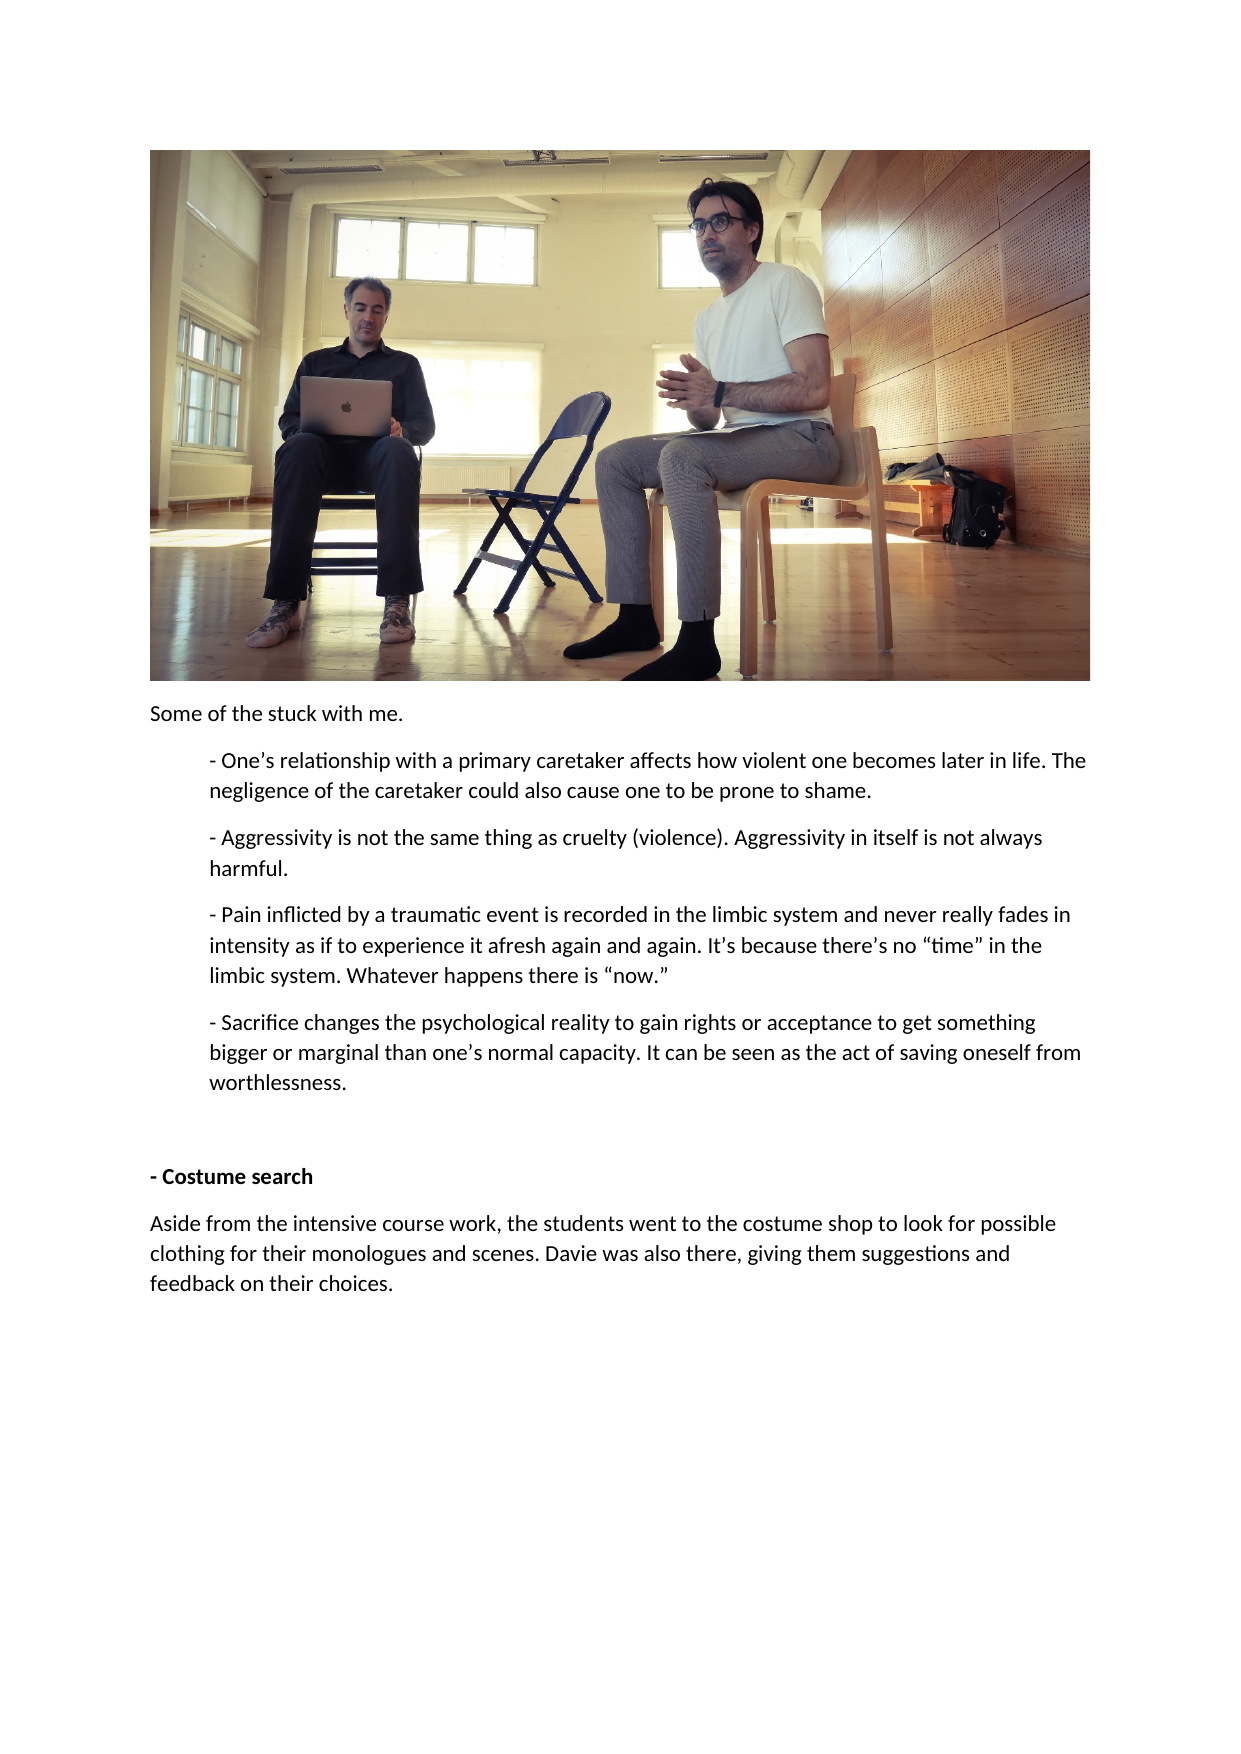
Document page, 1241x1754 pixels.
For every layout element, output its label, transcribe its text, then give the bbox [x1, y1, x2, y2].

text - Aggressivity is not the same thing as cruelty (violence). Aggressivity in itself is not always harmful. [209, 823, 1090, 882]
text Some of the stuck with me. [150, 699, 1090, 727]
text Aside from the intensive course work, the students went to the costume shop to look for possible clothing for their monologues and scenes. Davie was also there, giving them suggestions and feedback on their choices. [150, 1209, 1090, 1297]
text - Pain inflicted by a traumatic event is recorded in the limbic system and never really fades in intensity as if to experience it afresh again and again. It’s because there’s no “time” in the limbic system. Whatever happens there is “now.” [209, 901, 1090, 989]
text - Costume search [150, 1162, 1090, 1190]
text - One’s relationship with a primary caretaker affects how violent one becomes later in life. The negligence of the caretaker could also cause one to be prone to shame. [209, 746, 1090, 804]
text - Sacrifice changes the psychological reality to gain rights or acceptance to get something bigger or marginal than one’s normal capacity. It can be seen as the act of saving oneself from worthlessness. [209, 1008, 1090, 1096]
picture [150, 150, 1091, 681]
